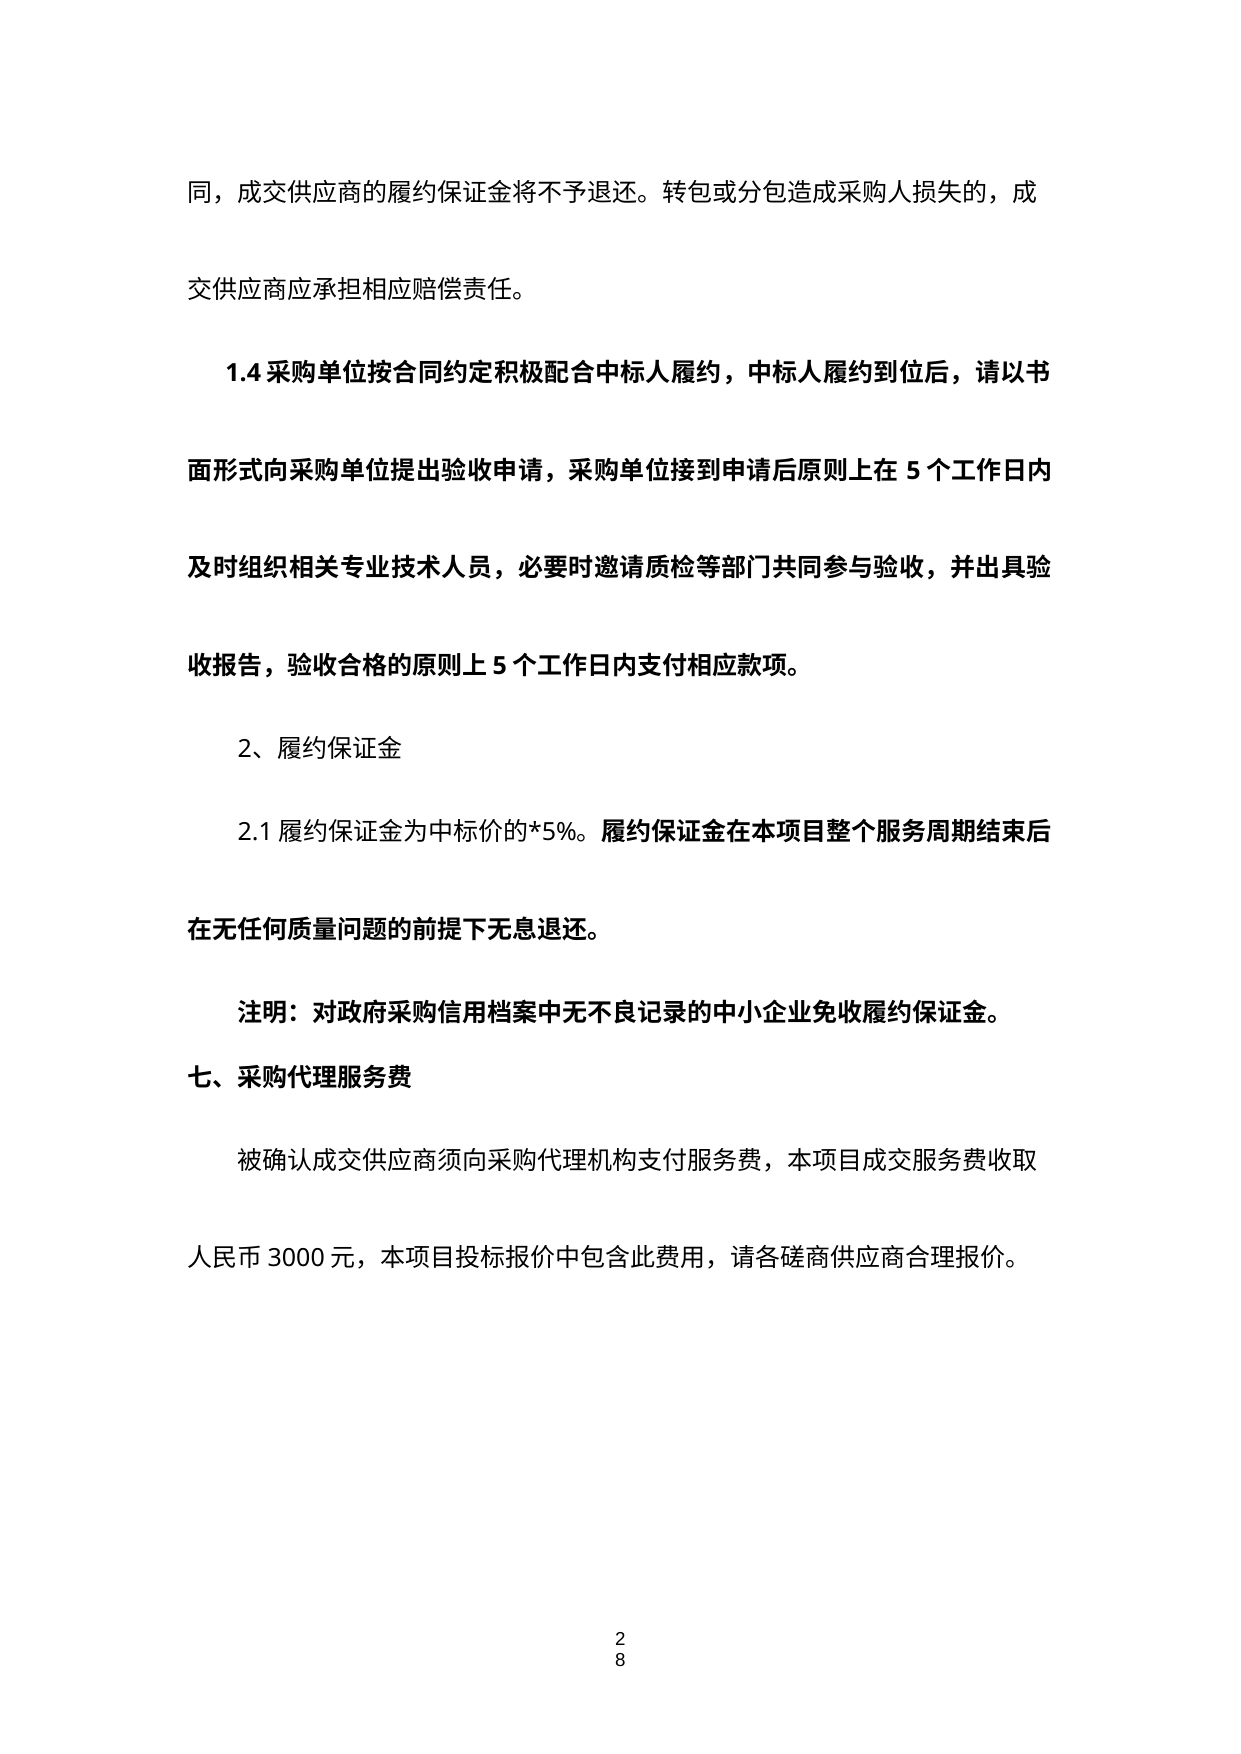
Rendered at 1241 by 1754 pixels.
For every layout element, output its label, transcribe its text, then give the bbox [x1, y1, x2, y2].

text 七、采购代理服务费 [187, 1043, 1053, 1108]
text 注明：对政府采购信用档案中无不良记录的中小企业免收履约保证金。 [187, 978, 1053, 1043]
text 被确认成交供应商须向采购代理机构支付服务费，本项目成交服务费收取人民币3000元，本项目投标报价中包含此费用，请各磋商供应商合理报价。 [187, 1126, 1053, 1288]
text 1.4采购单位按合同约定积极配合中标人履约，中标人履约到位后，请以书面形式向采购单位提出验收申请，采购单位接到申请后原则上在5个工作日内及时组织相关专业技术人员，必要时邀请质检等部门共同参与验收，并出具验收报告，验收合格的原则上5个工作日内支付相应款项。 [187, 338, 1053, 696]
text 2、履约保证金 [187, 714, 1053, 779]
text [187, 158, 1053, 320]
text 2.1履约保证金为中标价的*5%。履约保证金在本项目整个服务周期结束后在无任何质量问题的前提下无息退还。 [187, 797, 1053, 960]
